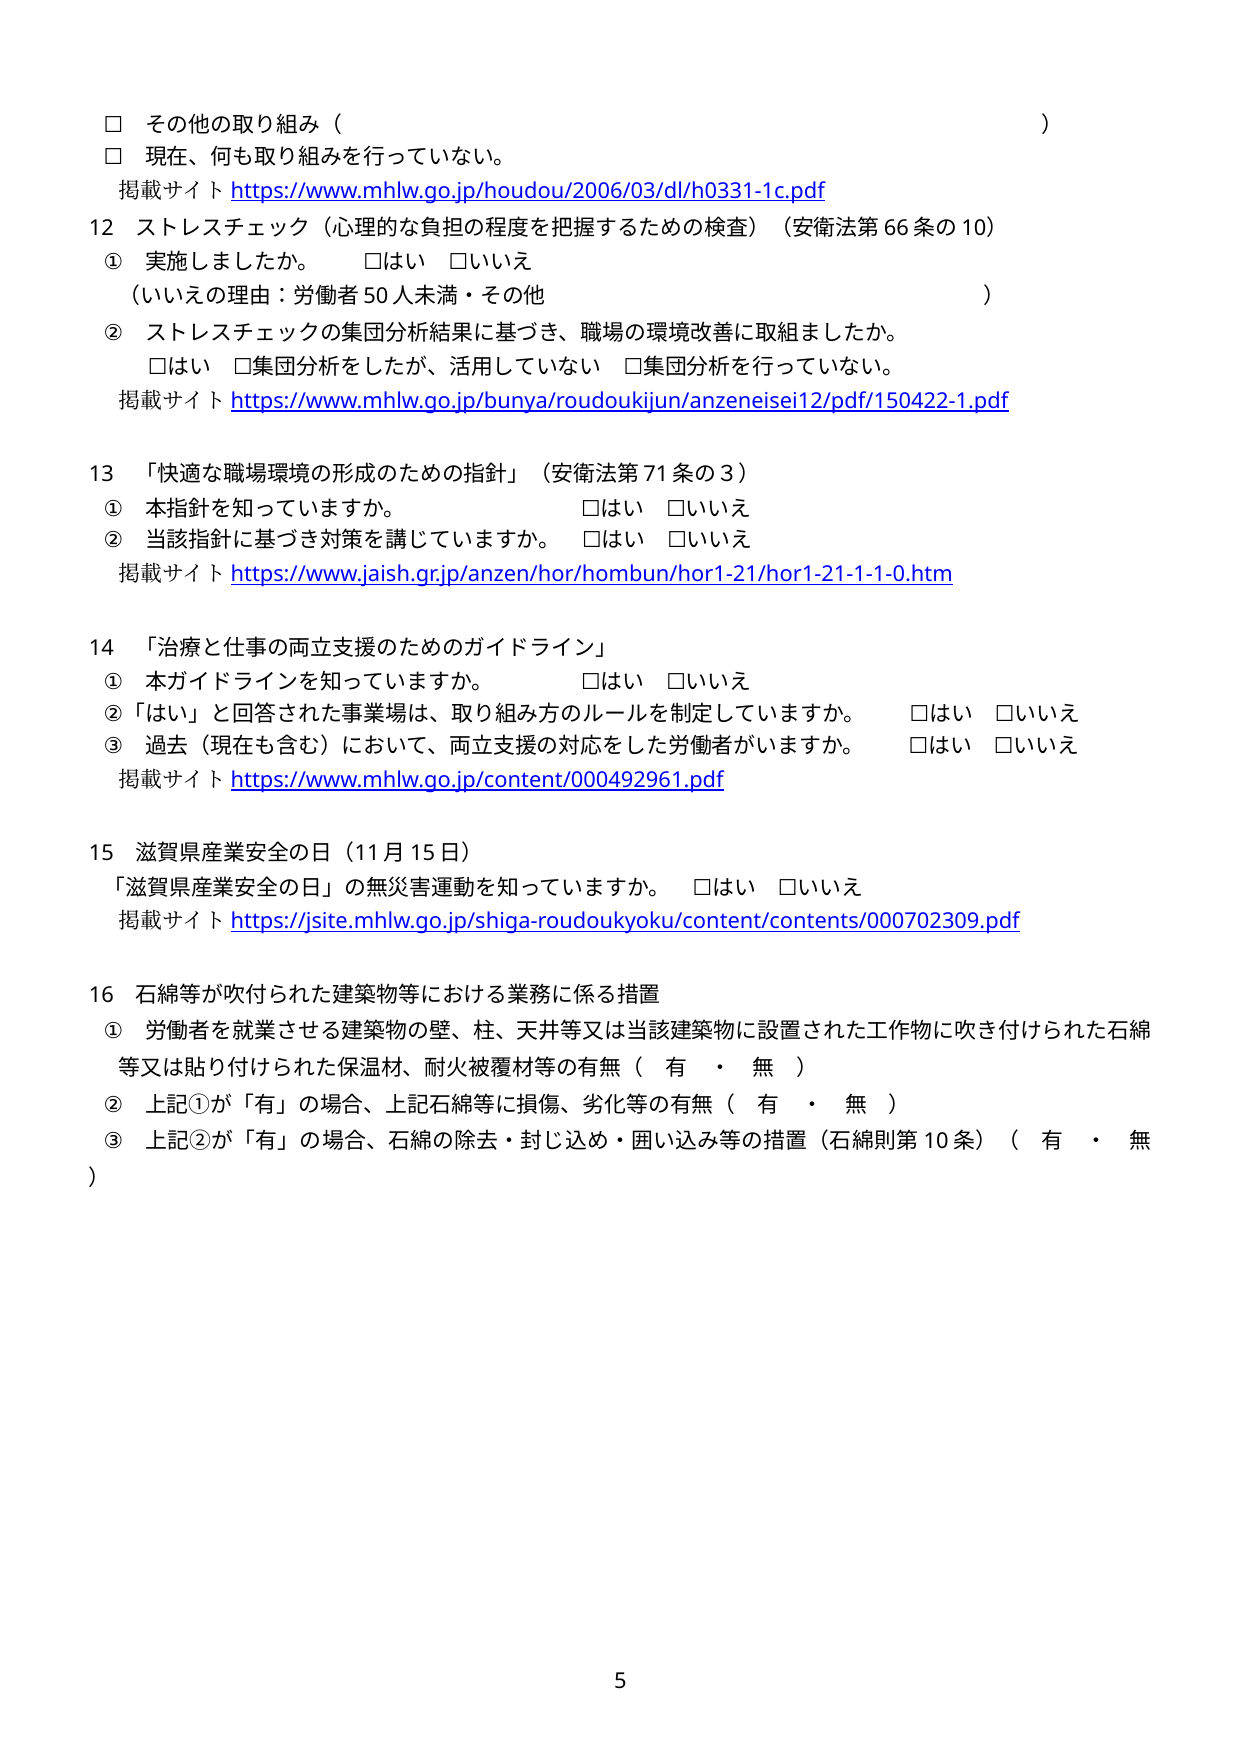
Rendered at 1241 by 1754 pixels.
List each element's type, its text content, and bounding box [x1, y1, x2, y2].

text ① 本指針を知っていますか。 はい いいえ [89, 491, 1152, 522]
text 掲載サイトhttps://www.jaish.gr.jp/anzen/hor/hombun/hor1-21/hor1-21-1-1-0.htm [89, 554, 1152, 591]
text 15 滋賀県産業安全の日（11月15日） [89, 833, 1152, 869]
text ②「はい」と回答された事業場は、取り組み方のルールを制定していますか。 はい いいえ [89, 696, 1152, 728]
text （いいえの理由：労働者50人未満・その他 ） [89, 276, 1152, 312]
text 13 「快適な職場環境の形成のための指針」（安衛法第71条の３） [89, 454, 1152, 491]
text ③ 過去（現在も含む）において、両立支援の対応をした労働者がいますか。 はい いいえ [89, 728, 1152, 759]
text はい 集団分析をしたが、活用していない 集団分析を行っていない。 [89, 349, 1152, 381]
text 掲載サイトhttps://www.mhlw.go.jp/houdou/2006/03/dl/h0331-1c.pdf [89, 170, 1152, 207]
text 「滋賀県産業安全の日」の無災害運動を知っていますか。 はい いいえ [89, 869, 1152, 901]
text 掲載サイトhttps://jsite.mhlw.go.jp/shiga-roudoukyoku/content/contents/000702309.pdf [89, 901, 1152, 938]
text ① 実施しましたか。 はい いいえ [89, 244, 1152, 276]
text その他の取り組み（ ） [89, 107, 1152, 139]
text 現在、何も取り組みを行っていない。 [89, 139, 1152, 170]
text ③ 上記②が「有」の場合、石綿の除去・封じ込め・囲い込み等の措置（石綿則第10条）（ 有 ・ 無 ） [89, 1121, 1152, 1194]
text 14 「治療と仕事の両立支援のためのガイドライン」 [89, 627, 1152, 664]
text 12 ストレスチェック（心理的な負担の程度を把握するための検査）（安衛法第66条の10） [89, 207, 1152, 244]
text 16 石綿等が吹付られた建築物等における業務に係る措置 [89, 974, 1152, 1011]
text 掲載サイトhttps://www.mhlw.go.jp/bunya/roudoukijun/anzeneisei12/pdf/150422-1.pdf [89, 381, 1152, 417]
text 掲載サイトhttps://www.mhlw.go.jp/content/000492961.pdf [89, 759, 1152, 796]
text ① 労働者を就業させる建築物の壁、柱、天井等又は当該建築物に設置された工作物に吹き付けられた石綿等又は貼り付けられた保温材、耐火被覆材等の有無（ 有 ・ 無 ） [103, 1011, 1152, 1084]
text ② ストレスチェックの集団分析結果に基づき、職場の環境改善に取組ましたか。 [89, 312, 1152, 349]
text ① 本ガイドラインを知っていますか。 はい いいえ [89, 664, 1152, 696]
text ② 当該指針に基づき対策を講じていますか。 はい いいえ [89, 522, 1152, 554]
text ② 上記①が「有」の場合、上記石綿等に損傷、劣化等の有無（ 有 ・ 無 ） [89, 1084, 1152, 1121]
